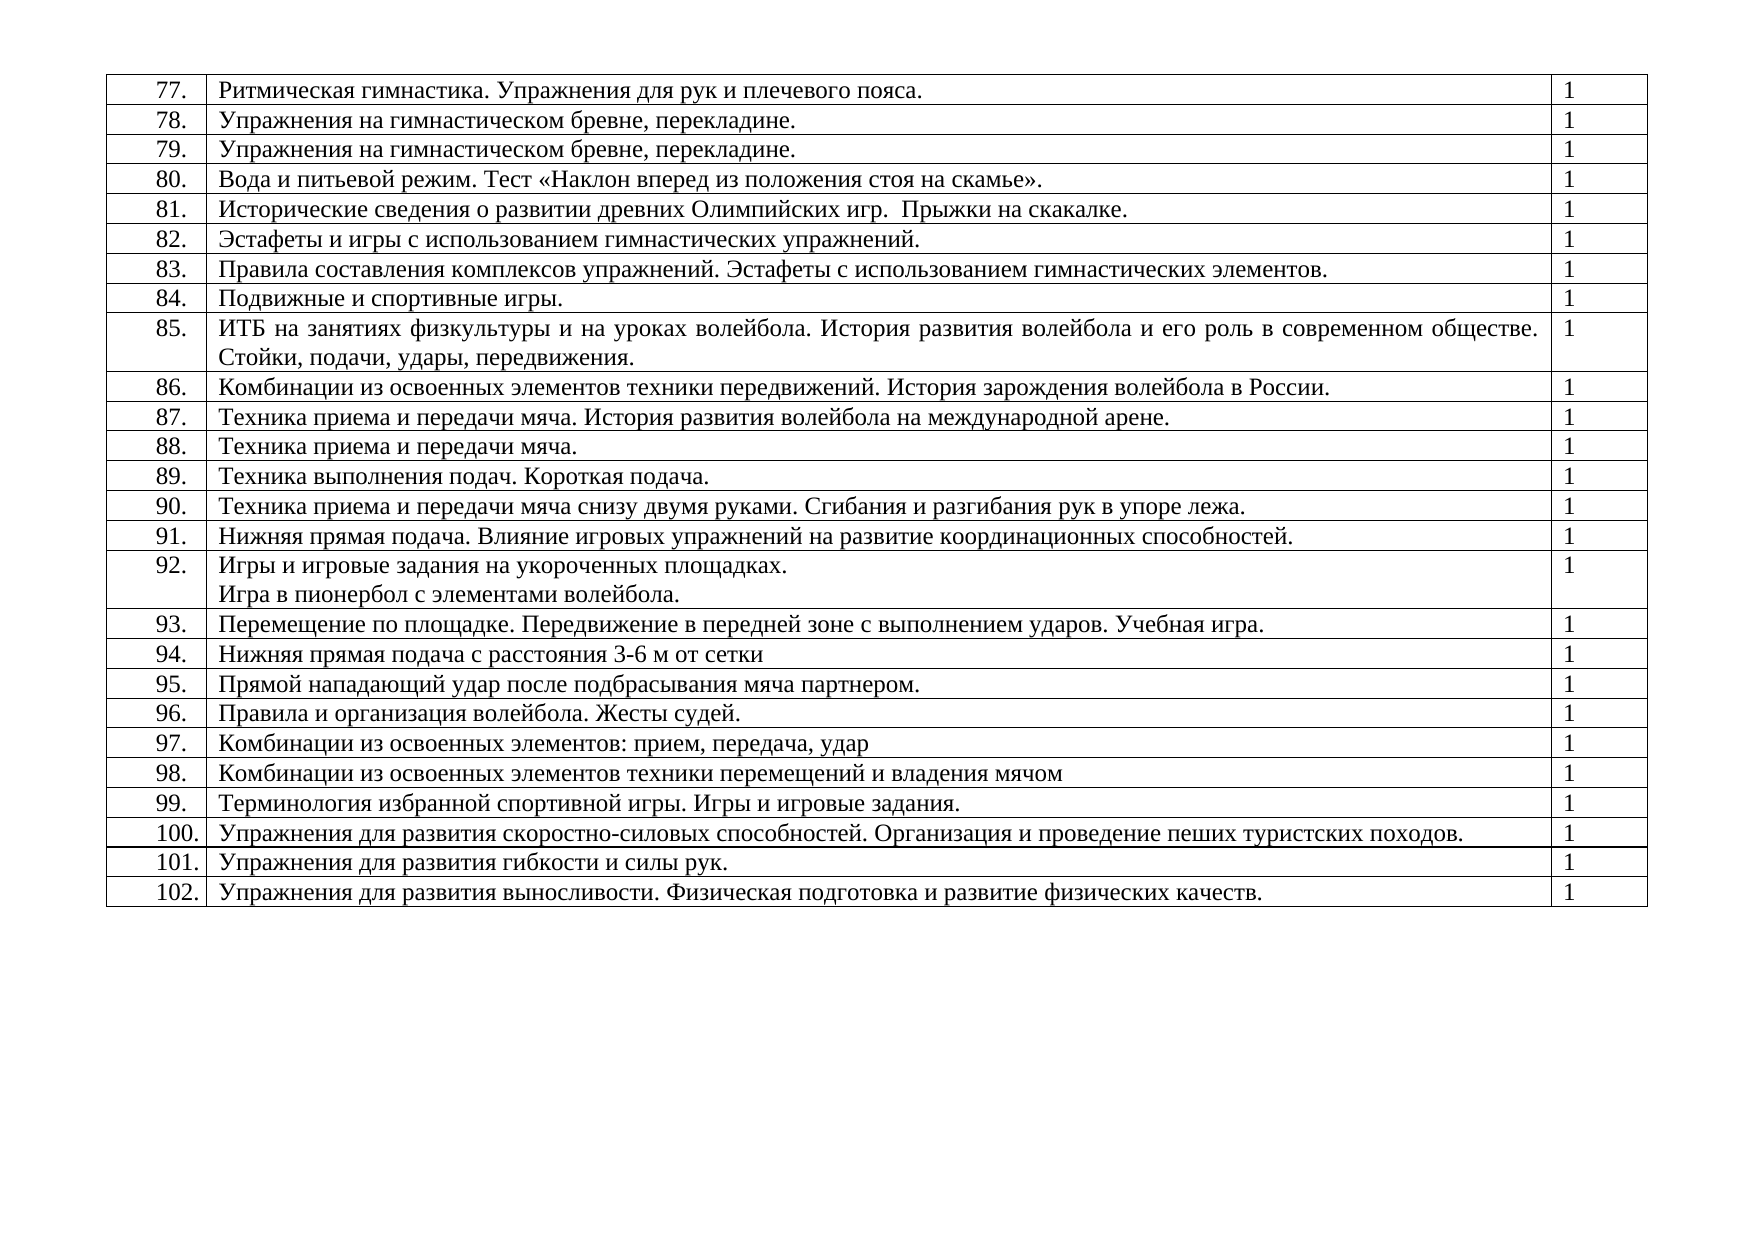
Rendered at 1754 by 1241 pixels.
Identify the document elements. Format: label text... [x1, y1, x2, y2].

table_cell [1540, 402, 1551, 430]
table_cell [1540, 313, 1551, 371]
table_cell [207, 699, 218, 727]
table_cell 1 [1552, 758, 1647, 787]
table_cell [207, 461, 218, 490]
table_cell Правила составления комплексов упражнений. Эстафеты с использованием гимнастических элементов. [207, 254, 1551, 282]
table_cell 1 [1552, 818, 1647, 846]
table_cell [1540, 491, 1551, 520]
table_cell 1 [1552, 669, 1647, 697]
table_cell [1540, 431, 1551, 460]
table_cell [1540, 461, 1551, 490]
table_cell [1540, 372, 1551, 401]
table_cell Эстафеты и игры с использованием гимнастических упражнений. [207, 224, 1551, 253]
table_cell 1 [1552, 728, 1647, 757]
table_cell [107, 699, 206, 727]
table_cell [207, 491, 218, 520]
table_cell [107, 521, 206, 549]
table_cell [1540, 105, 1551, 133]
table_cell [107, 135, 206, 163]
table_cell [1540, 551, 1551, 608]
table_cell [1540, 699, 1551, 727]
table_cell [107, 254, 206, 282]
table_cell 1 [1552, 639, 1647, 668]
table_cell [107, 728, 206, 757]
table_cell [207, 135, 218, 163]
table_cell 1 [1552, 431, 1647, 460]
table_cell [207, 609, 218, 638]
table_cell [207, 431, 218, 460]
table_cell [107, 194, 206, 223]
table_cell [107, 164, 206, 193]
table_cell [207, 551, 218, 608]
table_cell [107, 848, 206, 876]
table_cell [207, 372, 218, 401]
table_cell 1 [1552, 105, 1647, 133]
table_cell [107, 224, 206, 253]
table_cell 1 [1552, 135, 1647, 163]
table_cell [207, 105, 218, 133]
table_cell [107, 758, 206, 787]
table_cell Упражнения для развития скоростно-силовых способностей. Организация и проведение пеших туристских походов. [207, 818, 1551, 846]
table_cell [107, 431, 206, 460]
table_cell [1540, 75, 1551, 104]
table_cell 1 [1552, 551, 1647, 608]
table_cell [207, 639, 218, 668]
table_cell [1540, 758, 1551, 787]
table_cell [107, 372, 206, 401]
table_cell 1 [1552, 788, 1647, 817]
table_cell [107, 491, 206, 520]
table_cell 1 [1552, 609, 1647, 638]
table_cell Исторические сведения о развитии древних Олимпийских игр. Прыжки на скакалке. [207, 194, 1551, 223]
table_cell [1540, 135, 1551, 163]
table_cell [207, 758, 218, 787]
table_cell 1 [1552, 194, 1647, 223]
table_cell [107, 609, 206, 638]
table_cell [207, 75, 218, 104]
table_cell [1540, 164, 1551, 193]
table_cell [107, 461, 206, 490]
table_cell Упражнения для развития выносливости. Физическая подготовка и развитие физических качеств. [207, 877, 1551, 906]
table_cell Упражнения для развития гибкости и силы рук. [207, 848, 1551, 876]
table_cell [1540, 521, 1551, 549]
table_cell [107, 551, 206, 608]
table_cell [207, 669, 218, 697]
table_cell [107, 75, 206, 104]
table_cell 1 [1552, 699, 1647, 727]
table_cell 1 [1552, 75, 1647, 104]
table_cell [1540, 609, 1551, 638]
table_cell 1 [1552, 284, 1647, 312]
table_cell 1 [1552, 402, 1647, 430]
table_cell [107, 818, 206, 846]
table_cell [107, 669, 206, 697]
table_cell [107, 402, 206, 430]
table_cell 1 [1552, 521, 1647, 549]
table_cell Подвижные и спортивные игры. [207, 284, 1551, 312]
table_cell [107, 877, 206, 906]
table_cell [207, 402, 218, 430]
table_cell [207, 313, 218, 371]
table_cell 1 [1552, 313, 1647, 371]
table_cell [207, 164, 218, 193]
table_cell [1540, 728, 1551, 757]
table_cell Терминология избранной спортивной игры. Игры и игровые задания. [207, 788, 1551, 817]
table_cell 1 [1552, 224, 1647, 253]
table_cell [107, 313, 206, 371]
table_cell 1 [1552, 491, 1647, 520]
table_cell [107, 105, 206, 133]
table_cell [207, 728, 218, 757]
table_cell [107, 639, 206, 668]
table_cell 1 [1552, 254, 1647, 282]
table_cell 1 [1552, 372, 1647, 401]
table_cell [107, 284, 206, 312]
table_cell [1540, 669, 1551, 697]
table_cell 1 [1552, 164, 1647, 193]
table_cell [107, 788, 206, 817]
table_cell 1 [1552, 848, 1647, 876]
table_cell 1 [1552, 877, 1647, 906]
table_cell 1 [1552, 461, 1647, 490]
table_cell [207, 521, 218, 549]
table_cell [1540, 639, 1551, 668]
